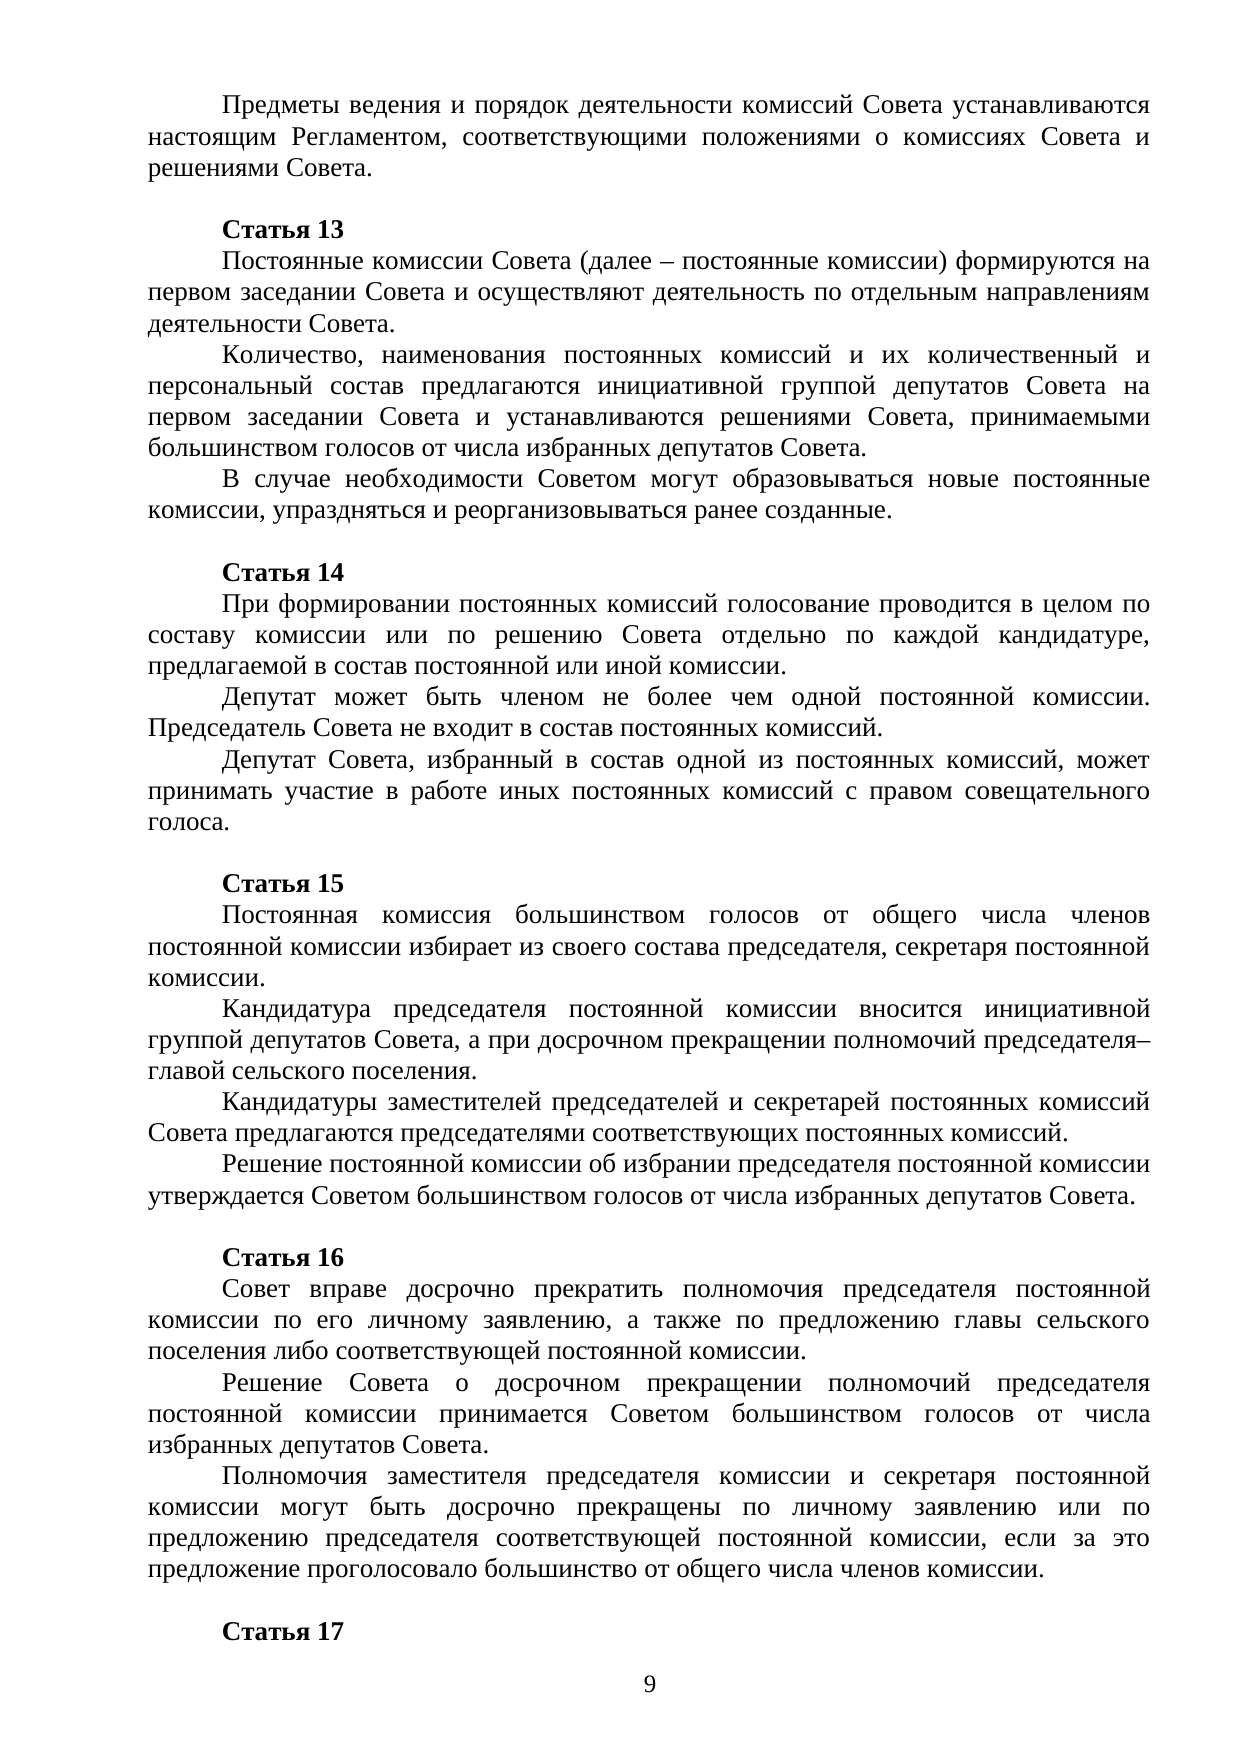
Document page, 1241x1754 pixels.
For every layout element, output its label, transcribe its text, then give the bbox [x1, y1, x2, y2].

text Статья 13 [148, 213, 1152, 244]
text Постоянные комиссии Совета (далее – постоянные комиссии) формируются на первом заседании Совета и осуществляют деятельность по отдельным направлениям деятельности Совета. [148, 244, 1152, 338]
text В случае необходимости Советом могут образовываться новые постоянные комиссии, упраздняться и реорганизовываться ранее созданные. [148, 462, 1152, 525]
text Предметы ведения и порядок деятельности комиссий Совета устанавливаются настоящим Регламентом, соответствующими положениями о комиссиях Совета и решениями Совета. [148, 89, 1152, 182]
text Количество, наименования постоянных комиссий и их количественный и персональный состав предлагаются инициативной группой депутатов Совета на первом заседании Совета и устанавливаются решениями Совета, принимаемыми большинством голосов от числа избранных депутатов Совета. [148, 338, 1152, 462]
text При формировании постоянных комиссий голосование проводится в целом по составу комиссии или по решению Совета отдельно по каждой кандидатуре, предлагаемой в состав постоянной или иной комиссии. [148, 587, 1152, 680]
text Кандидатуры заместителей председателей и секретарей постоянных комиссий Совета предлагаются председателями соответствующих постоянных комиссий. [148, 1085, 1152, 1148]
text Депутат может быть членом не более чем одной постоянной комиссии. Председатель Совета не входит в состав постоянных комиссий. [148, 680, 1152, 743]
text Решение Совета о досрочном прекращении полномочий председателя постоянной комиссии принимается Советом большинством голосов от числа избранных депутатов Совета. [148, 1366, 1152, 1459]
text Постоянная комиссия большинством голосов от общего числа членов постоянной комиссии избирает из своего состава председателя, секретаря постоянной комиссии. [148, 898, 1152, 992]
text Депутат Совета, избранный в состав одной из постоянных комиссий, может принимать участие в работе иных постоянных комиссий с правом совещательного голоса. [148, 743, 1152, 836]
text Полномочия заместителя председателя комиссии и секретаря постоянной комиссии могут быть досрочно прекращены по личному заявлению или по предложению председателя соответствующей постоянной комиссии, если за это предложение проголосовало большинство от общего числа членов комиссии. [148, 1459, 1152, 1584]
text Совет вправе досрочно прекратить полномочия председателя постоянной комиссии по его личному заявлению, а также по предложению главы сельского поселения либо соответствующей постоянной комиссии. [148, 1272, 1152, 1366]
text Решение постоянной комиссии об избрании председателя постоянной комиссии утверждается Советом большинством голосов от числа избранных депутатов Совета. [148, 1148, 1152, 1210]
text Статья 15 [148, 867, 1152, 898]
text Кандидатура председателя постоянной комиссии вносится инициативной группой депутатов Совета, а при досрочном прекращении полномочий председателя– главой сельского поселения. [148, 992, 1152, 1085]
text Статья 17 [148, 1615, 1152, 1646]
text Статья 14 [148, 556, 1152, 587]
text Статья 16 [148, 1241, 1152, 1272]
